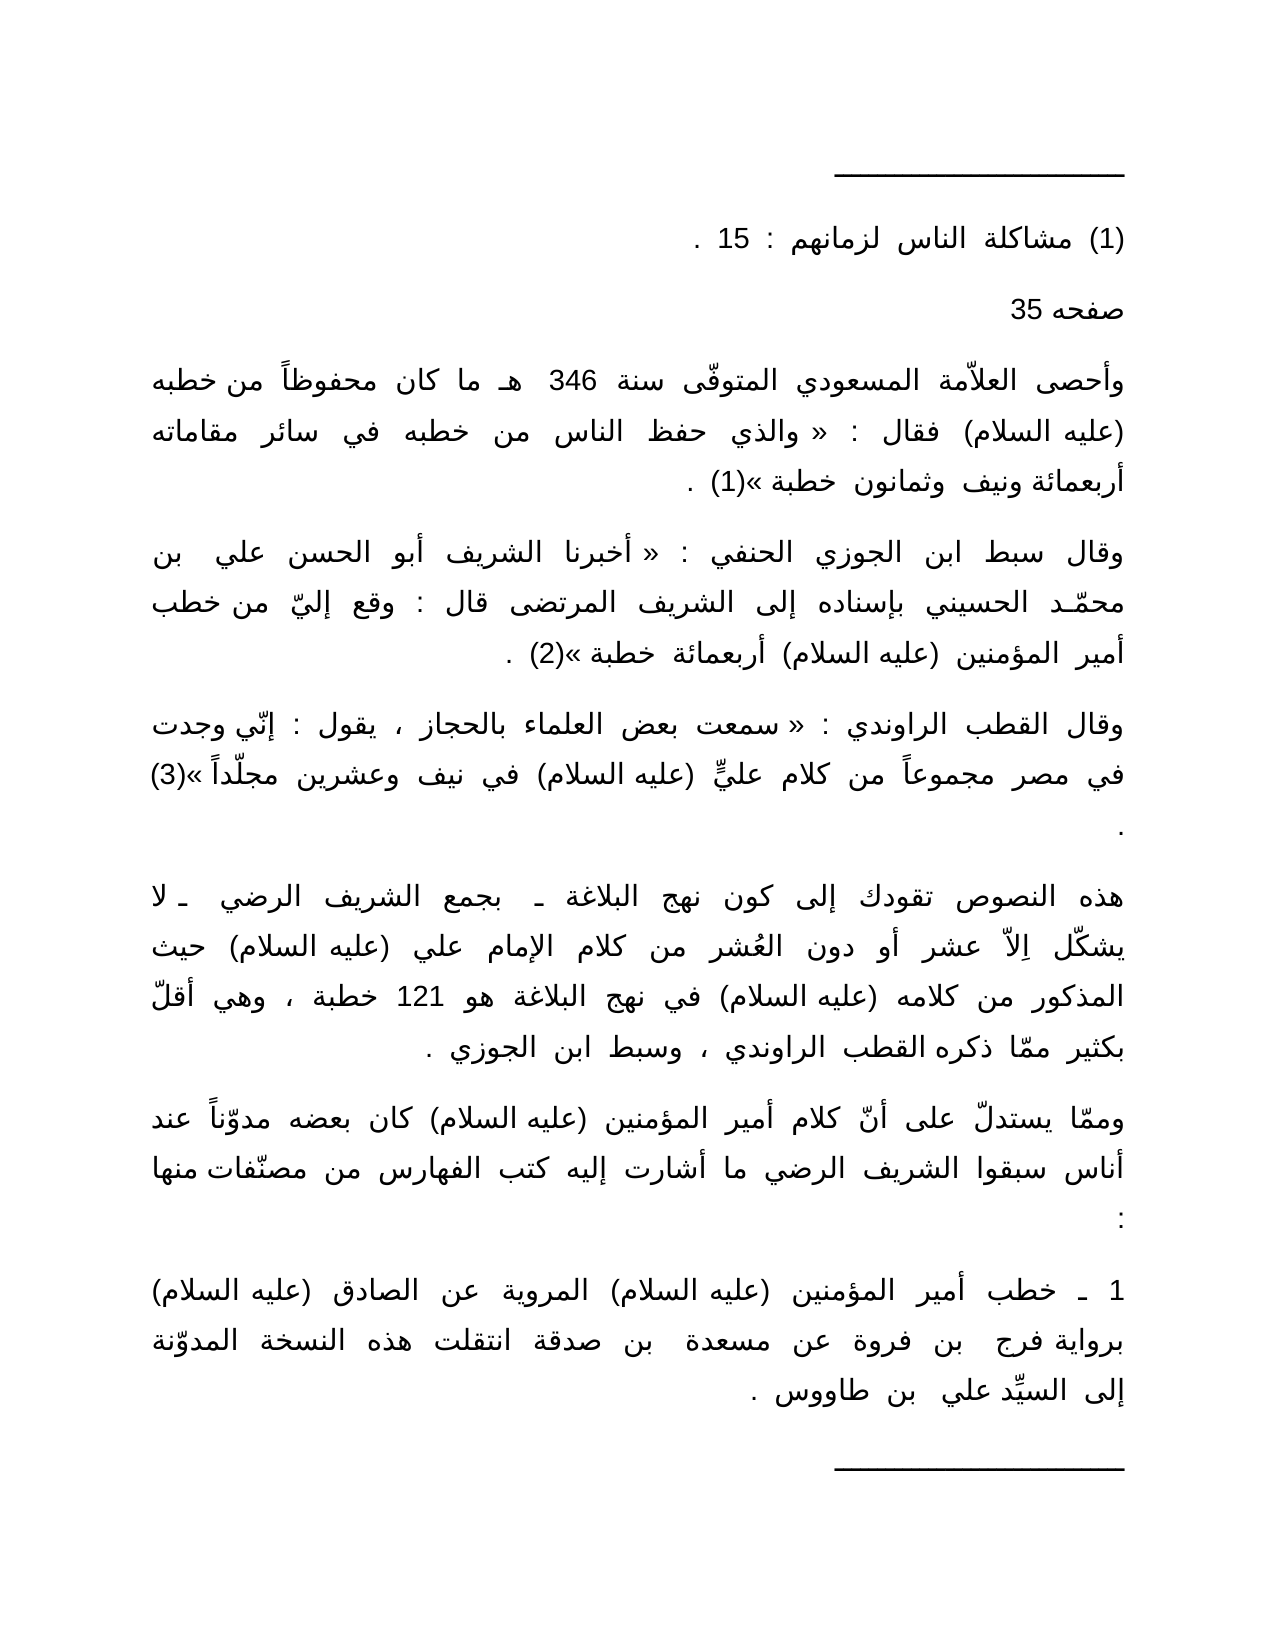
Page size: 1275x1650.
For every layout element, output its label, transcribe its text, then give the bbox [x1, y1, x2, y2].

text (1) مشاكلة الناس لزمانهم : 15 . [150, 221, 1125, 255]
text ــــــــــــــــــــــــــــــــــ [150, 150, 1125, 183]
text 1 ـ خطب أمير المؤمنين (عليه السلام) المروية عن الصادق (عليه السلام) برواية فرج بن فروة عن مسعدة بن صدقة انتقلت هذه النسخة المدوّنة إلى السيِّد علي بن طاووس . [150, 1273, 1125, 1407]
text وقال سبط ابن الجوزي الحنفي : « أخبرنا الشريف أبو الحسن علي بن محمّـد الحسيني بإسناده إلى الشريف المرتضى قال : وقع إليّ من خطب أمير المؤمنين (عليه السلام) أربعمائة خطبة »(2) . [150, 535, 1125, 669]
text هذه النصوص تقودك إلى كون نهج البلاغة ـ بجمع الشريف الرضي ـ لا يشكّل اِلاّ عشر أو دون العُشر من كلام الإمام علي (عليه السلام) حيث المذكور من كلامه (عليه السلام) في نهج البلاغة هو 121 خطبة ، وهي أقلّ بكثير ممّا ذكره القطب الراوندي ، وسبط ابن الجوزي . [150, 879, 1125, 1063]
text ــــــــــــــــــــــــــــــــــ [150, 1444, 1125, 1478]
text وقال القطب الراوندي : « سمعت بعض العلماء بالحجاز ، يقول : إنّي وجدت في مصر مجموعاً من كلام عليٍّ (عليه السلام) في نيف وعشرين مجلّداً »(3) . [150, 707, 1125, 841]
text صفحه 35 [150, 292, 1125, 326]
text وأحصى العلاّمة المسعودي المتوفّى سنة 346 هـ ما كان محفوظاً من خطبه (عليه السلام) فقال : « والذي حفظ الناس من خطبه في سائر مقاماته أربعمائة ونيف وثمانون خطبة »(1) . [150, 363, 1125, 498]
text وممّا يستدلّ على أنّ كلام أمير المؤمنين (عليه السلام) كان بعضه مدوّناً عند أناس سبقوا الشريف الرضي ما أشارت إليه كتب الفهارس من مصنّفات منها : [150, 1101, 1125, 1235]
